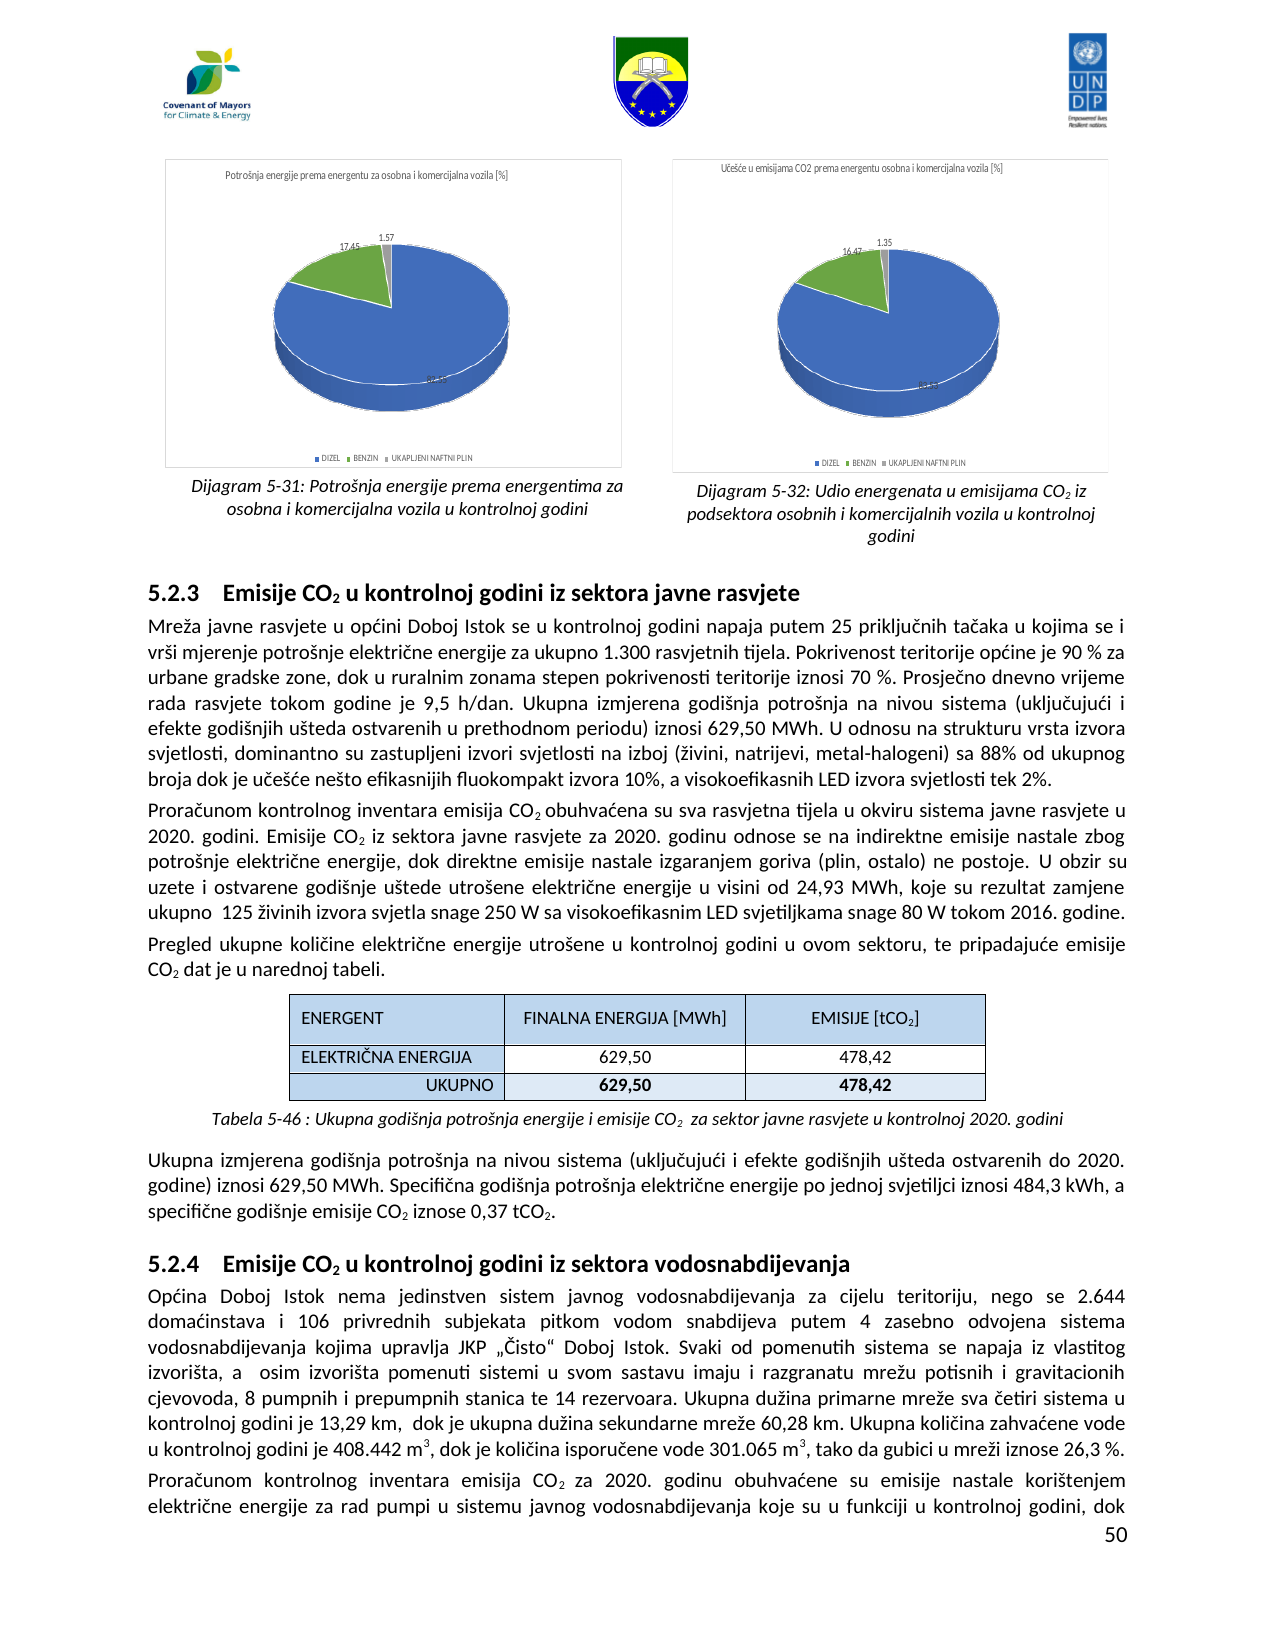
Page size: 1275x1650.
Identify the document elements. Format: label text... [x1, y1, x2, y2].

subtitle Emisije CO2 u kontrolnoj godini iz sektora javne rasvjete [148, 577, 1127, 607]
text Općina Doboj Istok nema jedinstven sistem javnog vodosnabdijevanja za cijelu teritoriju, nego se 2.644 domaćinstava i 106 privrednih subjekata pitkom vodom snabdijeva putem 4 zasebno odvojena sistema vodosnabdijevanja kojima upravlja JKP „Čisto“ Doboj Istok. Svaki od pomenutih sistema se napaja iz vlastitog izvorišta, a osim izvorišta pomenuti sistemi u svom sastavu imaju i razgranatu mrežu potisnih i gravitacionih cjevovoda, 8 pumpnih i prepumpnih stanica te 14 rezervoara. Ukupna dužina primarne mreže sva četiri sistema u kontrolnoj godini je 13,29 km, dok je ukupna dužina sekundarne mreže 60,28 km. Ukupna količina zahvaćene vode u kontrolnoj godini je 408.442 m3, dok je količina isporučene vode 301.065 m3, tako da gubici u mreži iznose 26,3 %. [148, 1283, 1127, 1461]
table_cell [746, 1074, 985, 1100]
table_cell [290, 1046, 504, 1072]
picture [1066, 31, 1107, 128]
text Ukupna izmjerena godišnja potrošnja na nivou sistema (uključujući i efekte godišnjih ušteda ostvarenih do 2020. godine) iznosi 629,50 MWh. Specifična godišnja potrošnja električne energije po jednoj svjetiljci iznosi 484,3 kWh, a specifične godišnje emisije CO2 iznose 0,37 tCO2. [148, 1147, 1127, 1223]
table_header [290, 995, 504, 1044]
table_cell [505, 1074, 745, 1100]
text Proračunom kontrolnog inventara emisija CO2 obuhvaćena su sva rasvjetna tijela u okviru sistema javne rasvjete u 2020. godini. Emisije CO2 iz sektora javne rasvjete za 2020. godinu odnose se na indirektne emisije nastale zbog potrošnje električne energije, dok direktne emisije nastale izgaranjem goriva (plin, ostalo) ne postoje. U obzir su uzete i ostvarene godišnje uštede utrošene električne energije u visini od 24,93 MWh, koje su rezultat zamjene ukupno 125 živinih izvora svjetla snage 250 W sa visokoefikasnim LED svjetiljkama snage 80 W tokom 2016. godine. [148, 798, 1127, 925]
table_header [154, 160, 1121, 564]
text Pregled ukupne količine električne energije utrošene u kontrolnoj godini u ovom sektoru, te pripadajuće emisije CO2 dat je u narednoj tabeli. [148, 931, 1127, 982]
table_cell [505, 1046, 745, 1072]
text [148, 1467, 1127, 1518]
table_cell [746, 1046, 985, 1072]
picture [613, 36, 689, 127]
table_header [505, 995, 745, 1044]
text Mreža javne rasvjete u općini Doboj Istok se u kontrolnoj godini napaja putem 25 priključnih tačaka u kojima se i vrši mjerenje potrošnje električne energije za ukupno 1.300 rasvjetnih tijela. Pokrivenost teritorije općine je 90 % za urbane gradske zone, dok u ruralnim zonama stepen pokrivenosti teritorije iznosi 70 %. Prosječno dnevno vrijeme rada rasvjete tokom godine je 9,5 h/dan. Ukupna izmjerena godišnja potrošnja na nivou sistema (uključujući i efekte godišnjih ušteda ostvarenih u prethodnom periodu) iznosi 629,50 MWh. U odnosu na strukturu vrsta izvora svjetlosti, dominantno su zastupljeni izvori svjetlosti na izboj (živini, natrijevi, metal-halogeni) sa 88% od ukupnog broja dok je učešće nešto efikasnijih fluokompakt izvora 10%, a visokoefikasnih LED izvora svjetlosti tek 2%. [148, 613, 1127, 791]
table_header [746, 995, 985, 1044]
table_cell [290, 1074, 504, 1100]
subtitle Emisije CO2 u kontrolnoj godini iz sektora vodosnabdijevanja [148, 1248, 1127, 1279]
